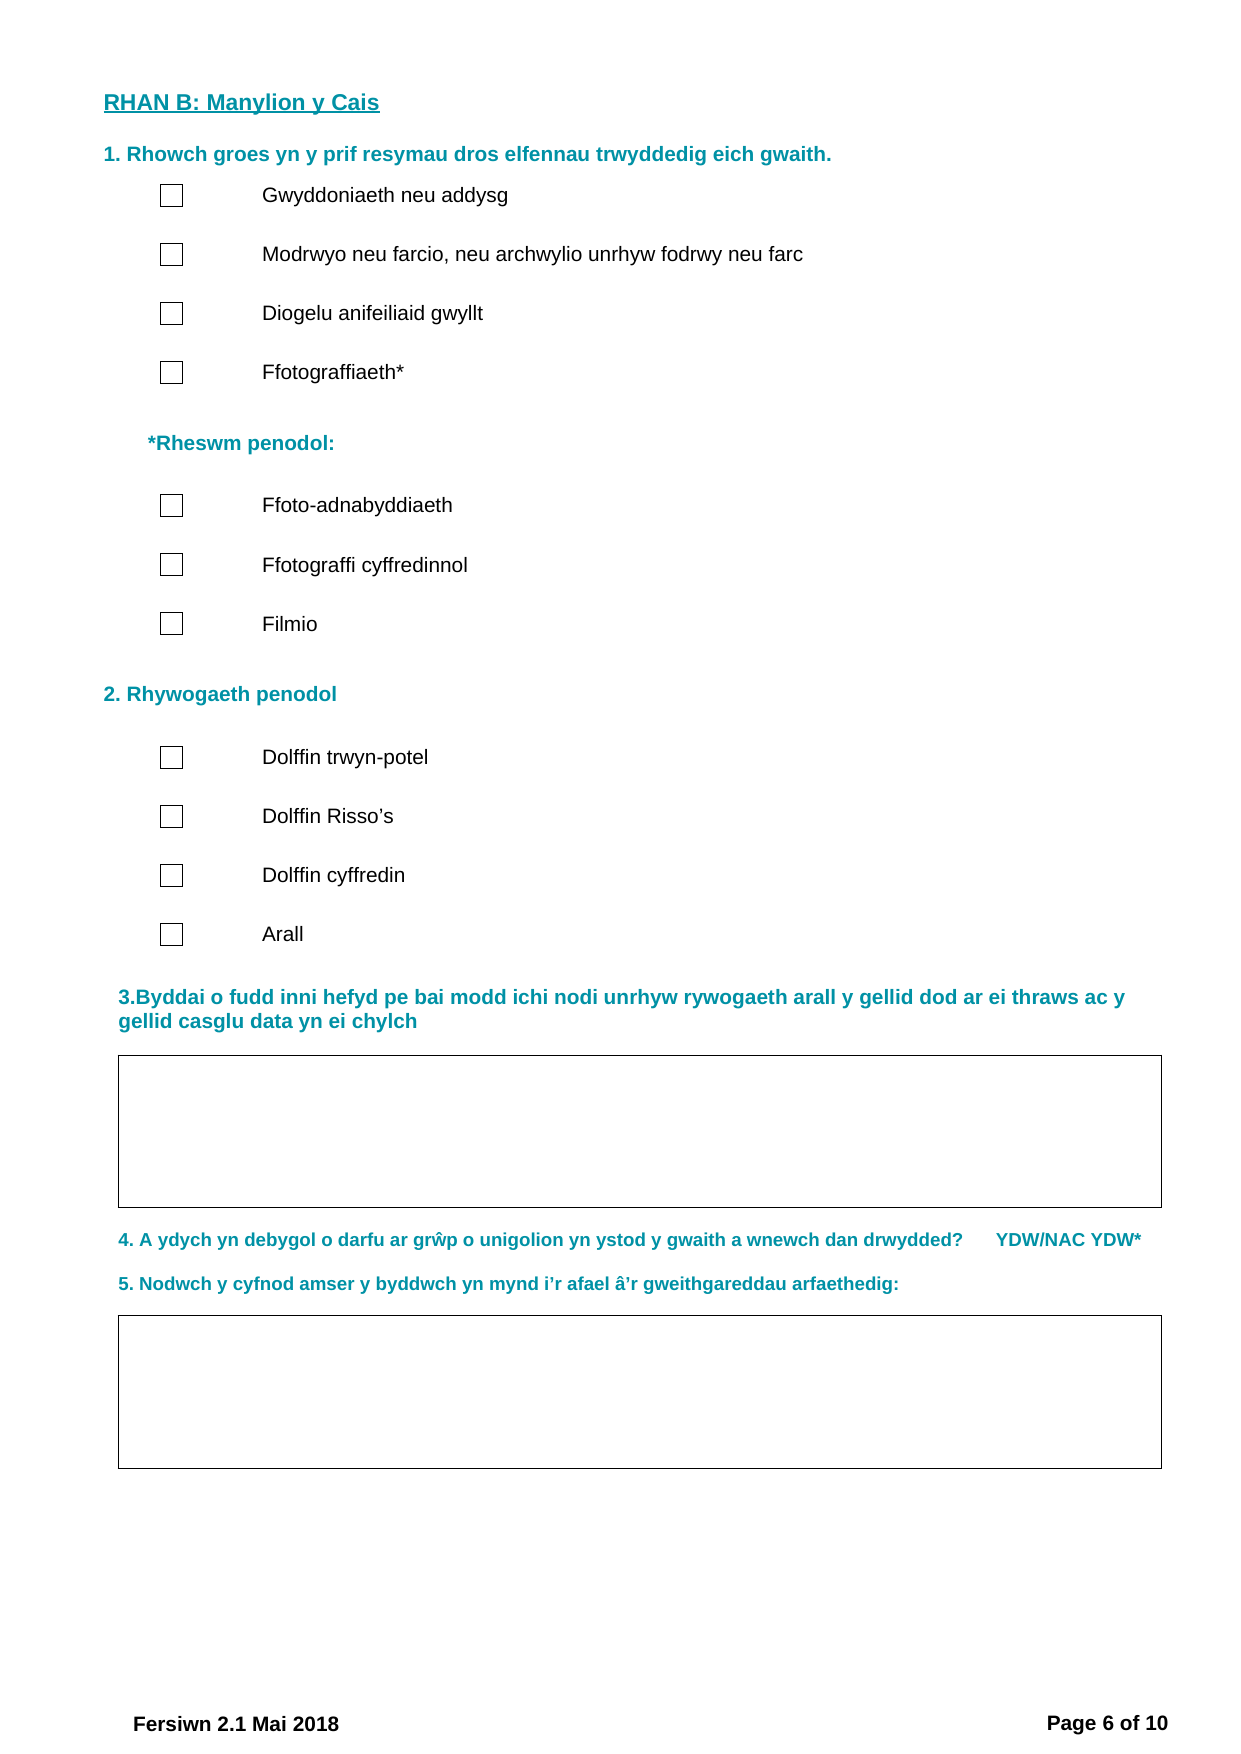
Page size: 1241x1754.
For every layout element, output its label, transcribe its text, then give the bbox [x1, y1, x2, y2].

table_cell Ffotograffi cyffredinnol [251, 535, 1161, 594]
table_cell Dolffin cyffredin [251, 845, 1161, 904]
table_header [119, 1056, 1161, 1207]
table_cell Ffotograffiaeth* [251, 343, 1161, 402]
table_cell Diogelu anifeiliaid gwyllt [251, 284, 1161, 342]
table_header [148, 165, 251, 224]
text 5. Nodwch y cyfnod amser y byddwch yn mynd i’r afael â’r gweithgareddau arfaethedig: [103, 1272, 1162, 1294]
text *Rheswm penodol: [148, 430, 1162, 454]
table_cell [148, 224, 251, 283]
text 2. Rhywogaeth penodol [103, 682, 1162, 706]
text 1. Rhowch groes yn y prif resymau dros elfennau trwyddedig eich gwaith. [103, 141, 1162, 165]
table_header [119, 1316, 1161, 1467]
table_cell Modrwyo neu farcio, neu archwylio unrhyw fodrwy neu farc [251, 224, 1161, 283]
table_header Gwyddoniaeth neu addysg [251, 165, 1161, 224]
table_cell [148, 535, 251, 594]
table_header Ffoto-adnabyddiaeth [251, 476, 1161, 535]
table_cell [148, 284, 251, 342]
text 3.Byddai o fudd inni hefyd pe bai modd ichi nodi unrhyw rywogaeth arall y gellid dod ar ei thraws ac y gellid casglu data yn ei chylch [118, 985, 1162, 1033]
text 4. A ydych yn debygol o darfu ar grŵp o unigolion yn ystod y gwaith a wnewch dan drwydded? YDW/NAC YDW* [118, 1229, 1162, 1251]
table_cell Dolffin Risso’s [251, 786, 1161, 845]
table_cell [148, 905, 251, 963]
table_cell [148, 786, 251, 845]
table_cell Filmio [251, 594, 1161, 653]
table_cell [148, 845, 251, 904]
table_header Dolffin trwyn-potel [251, 727, 1161, 786]
table_header [148, 476, 251, 535]
text RHAN B: Manylion y Cais [103, 89, 1162, 115]
table_cell [148, 343, 251, 402]
table_header [148, 727, 251, 786]
table_cell [148, 594, 251, 653]
table_cell Arall [251, 905, 1161, 963]
